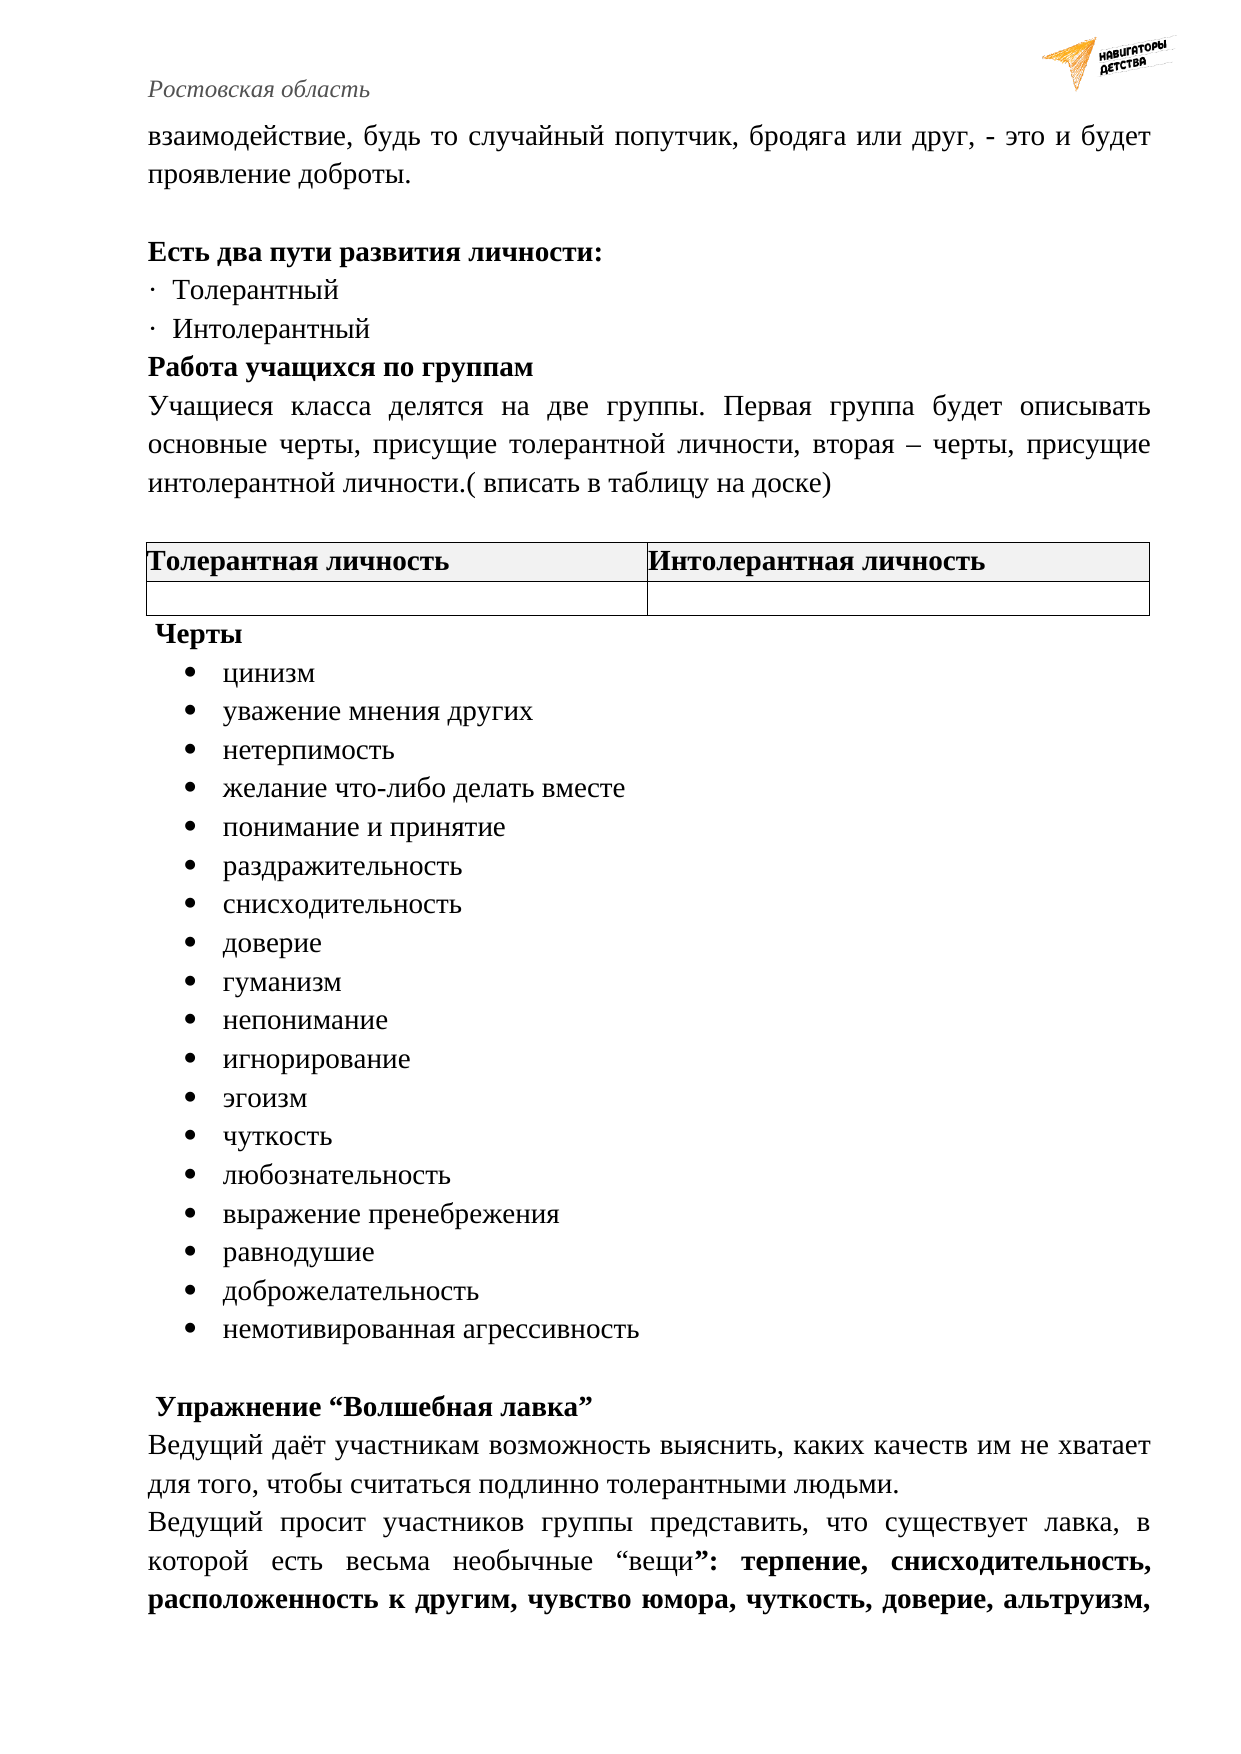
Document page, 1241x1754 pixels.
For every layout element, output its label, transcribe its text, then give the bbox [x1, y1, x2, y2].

list любознательность [185, 1157, 1152, 1191]
list нетерпимость [185, 732, 1152, 766]
list непонимание [185, 1002, 1152, 1036]
text Упражнение “Волшебная лавка” [148, 1389, 1152, 1422]
list снисходительность [185, 887, 1152, 920]
text Учащиеся класса делятся на две группы. Первая группа будет описывать основные черты, присущие толерантной личности, вторая – черты, присущие интолерантной личности.( вписать в таблицу на доске) [148, 388, 1152, 498]
list игнорирование [185, 1041, 1152, 1075]
text Есть два пути развития личности: [148, 234, 1152, 267]
table_header Толерантная личность [147, 543, 647, 581]
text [148, 1504, 1152, 1615]
list равнодушие [185, 1234, 1152, 1268]
table_cell [147, 582, 647, 615]
list доброжелательность [185, 1273, 1152, 1307]
text · Интолерантный [148, 311, 1152, 344]
table_cell [648, 582, 1149, 615]
text Черты [148, 616, 1152, 650]
list раздражительность [185, 848, 1152, 882]
text Ведущий даёт участникам возможность выяснить, каких качеств им не хватает для того, чтобы считаться подлинно толерантными людьми. [148, 1427, 1152, 1499]
list доверие [185, 925, 1152, 959]
list немотивированная агрессивность [185, 1312, 1152, 1345]
list эгоизм [185, 1080, 1152, 1113]
list выражение пренебрежения [185, 1196, 1152, 1229]
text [148, 118, 1152, 190]
list понимание и принятие [185, 809, 1152, 843]
text Работа учащихся по группам [148, 349, 1152, 383]
list уважение мнения других [185, 693, 1152, 727]
list желание что-либо делать вместе [185, 771, 1152, 804]
list чуткость [185, 1118, 1152, 1152]
list гуманизм [185, 964, 1152, 997]
picture [1041, 30, 1180, 93]
list цинизм [185, 655, 1152, 688]
text · Толерантный [148, 272, 1152, 306]
table_header Интолерантная личность [648, 543, 1149, 581]
